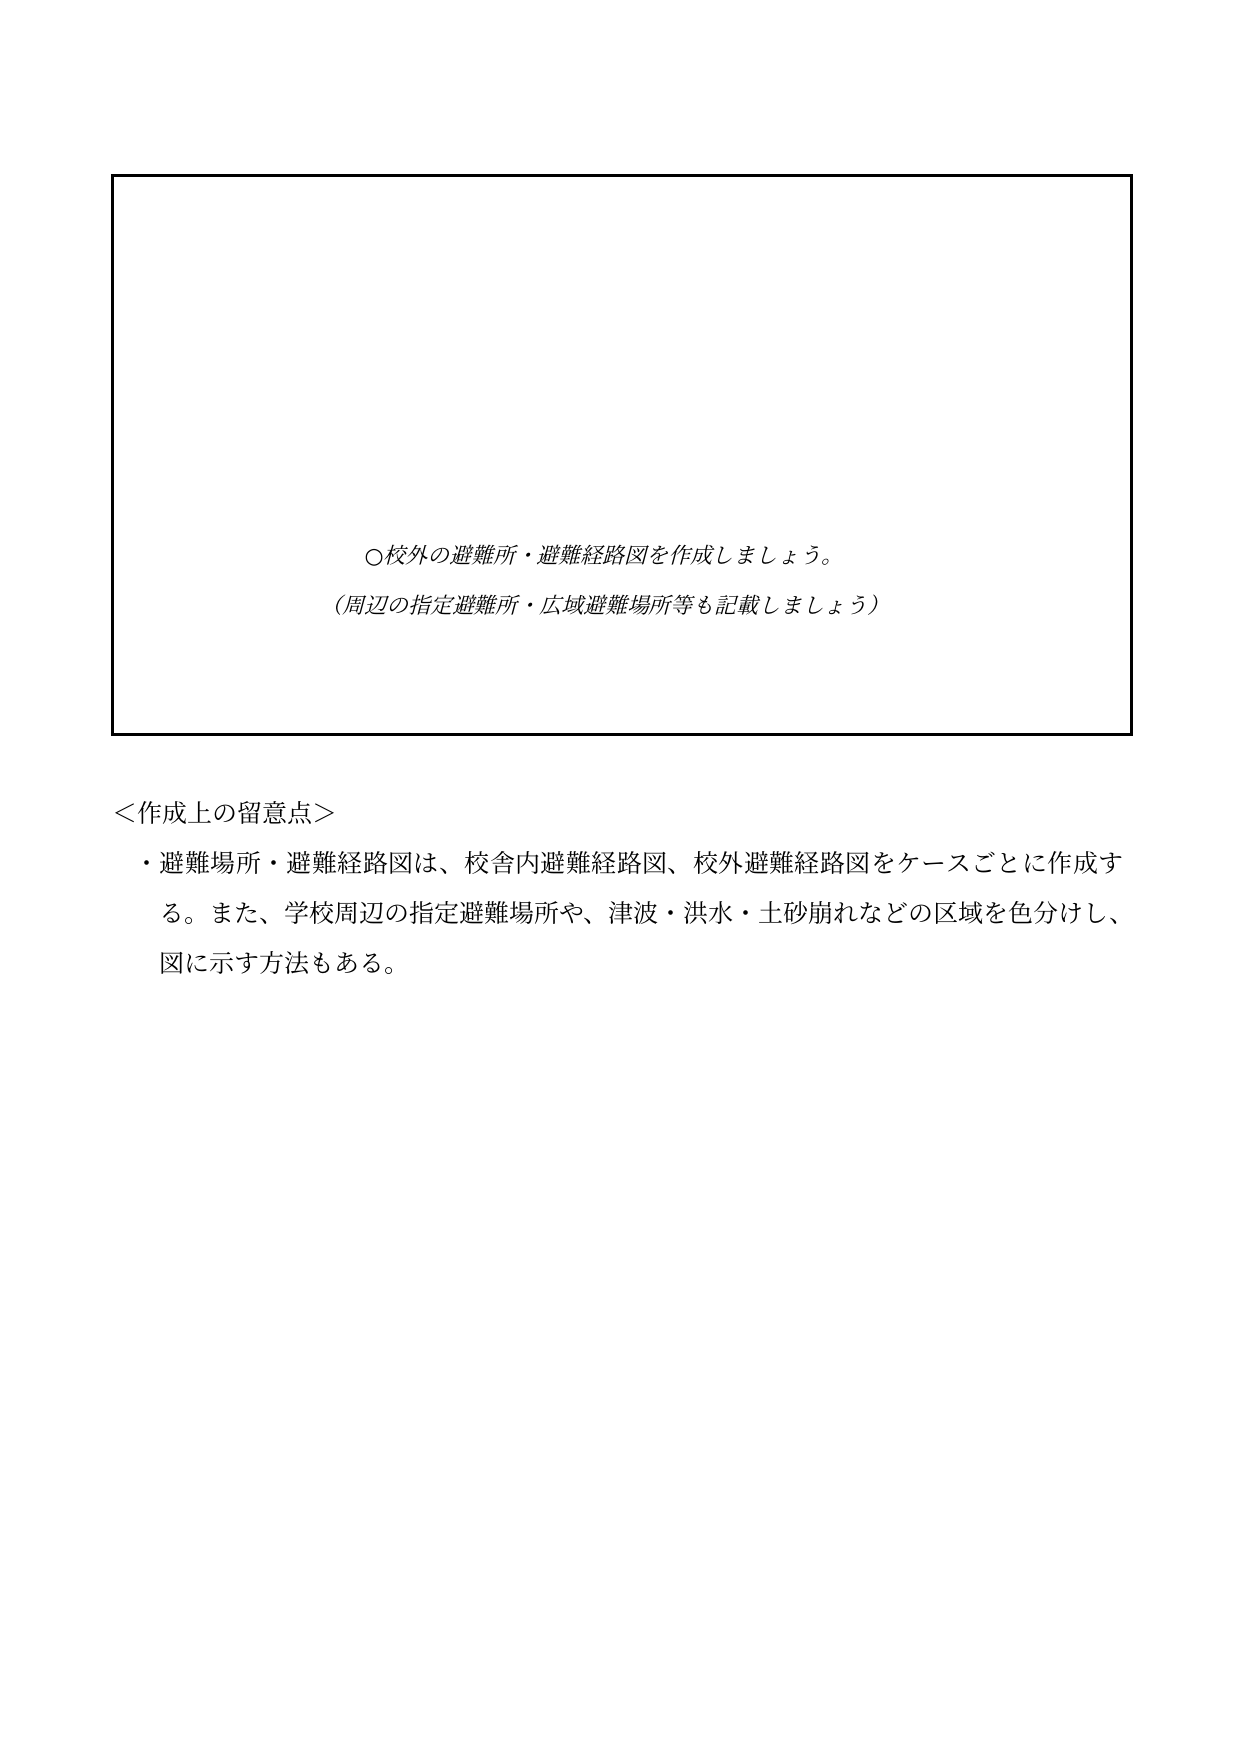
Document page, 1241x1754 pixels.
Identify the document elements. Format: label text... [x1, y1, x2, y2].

text ＜作成上の留意点＞ [112, 786, 1128, 837]
text ・避難場所・避難経路図は、校舎内避難経路図、校外避難経路図をケースごとに作成する。また、学校周辺の指定避難場所や、津波・洪水・土砂崩れなどの区域を色分けし、 [134, 837, 1128, 937]
table_header ○校外の避難所・避難経路図を作成しましょう。 （周辺の指定避難所・広域避難場所等も記載しましょう） [114, 177, 1130, 733]
text 図に示す方法もある。 [134, 937, 1128, 987]
